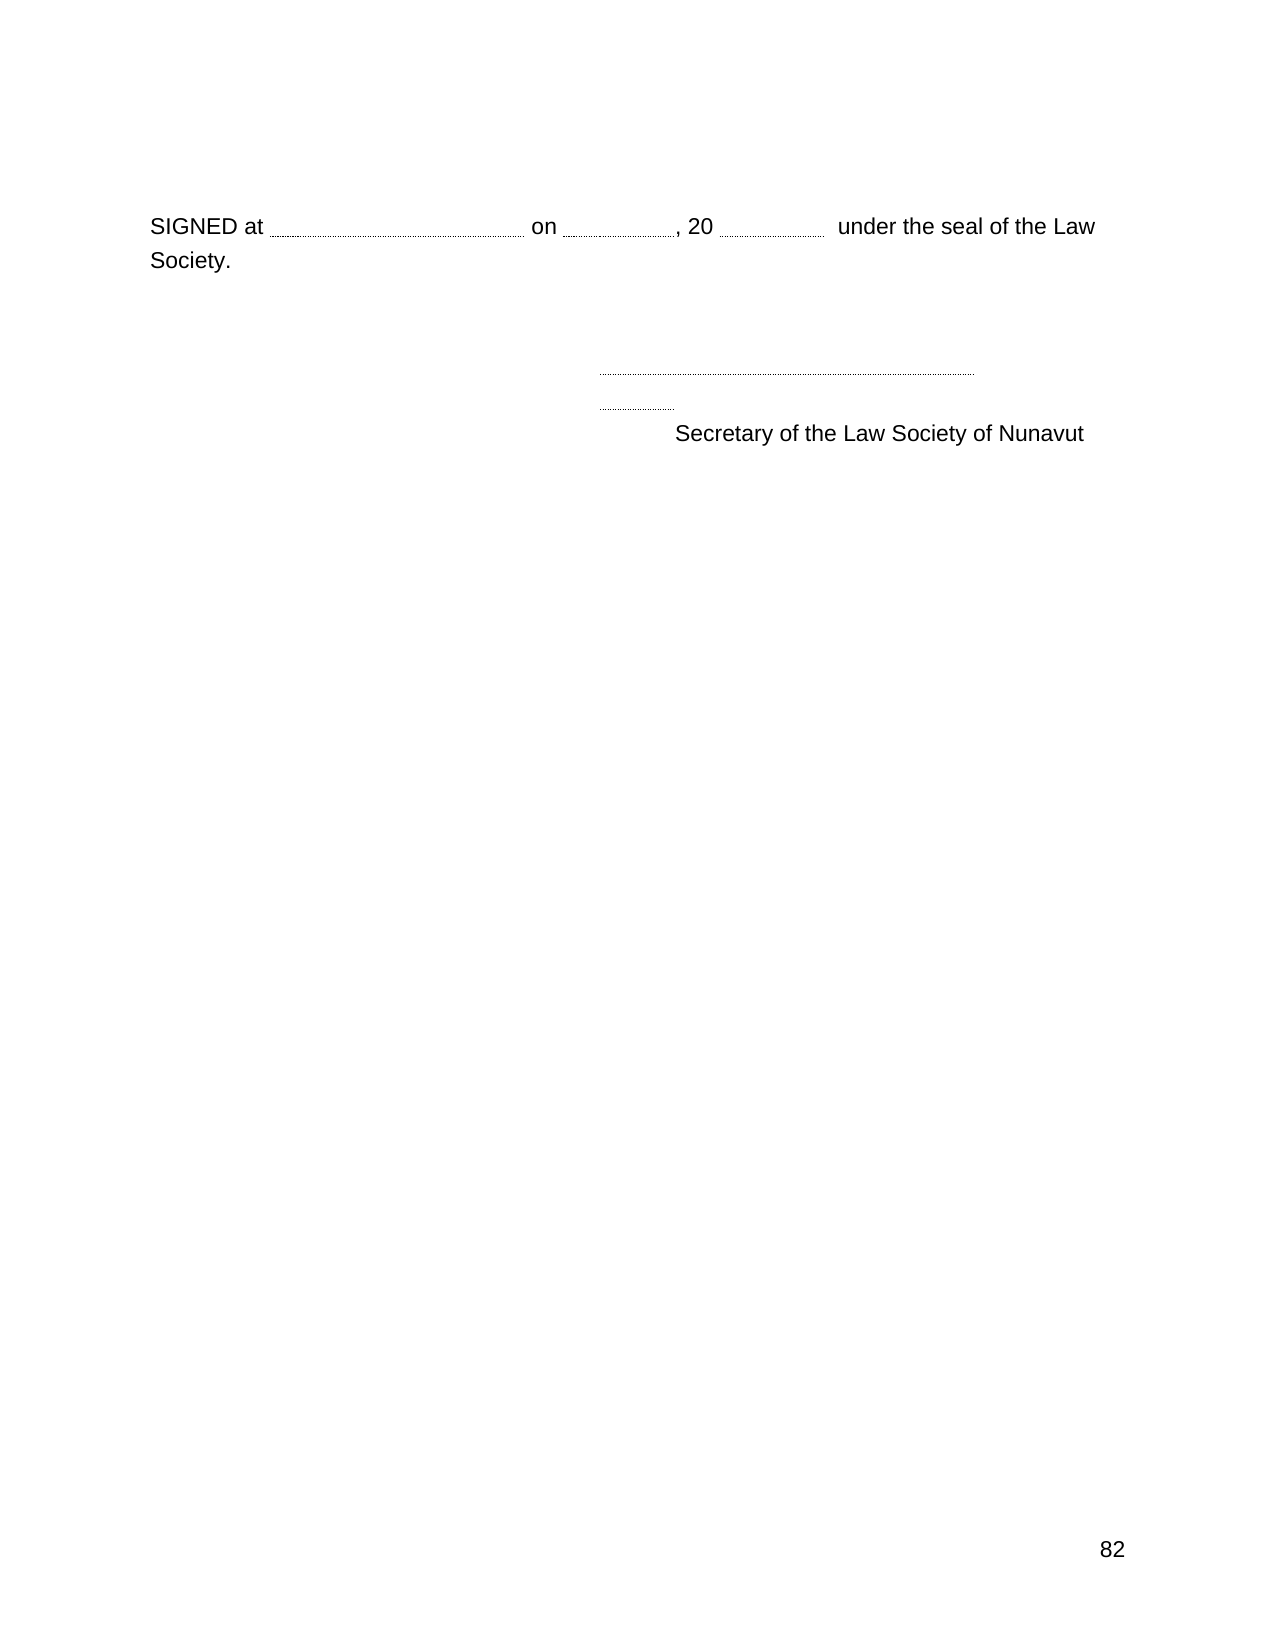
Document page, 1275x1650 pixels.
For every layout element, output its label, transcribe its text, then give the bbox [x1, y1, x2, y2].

text Secretary of the Law Society of Nunavut [600, 420, 1125, 447]
text SIGNED at on , 20 under the seal of the Law Society. [150, 213, 1125, 273]
